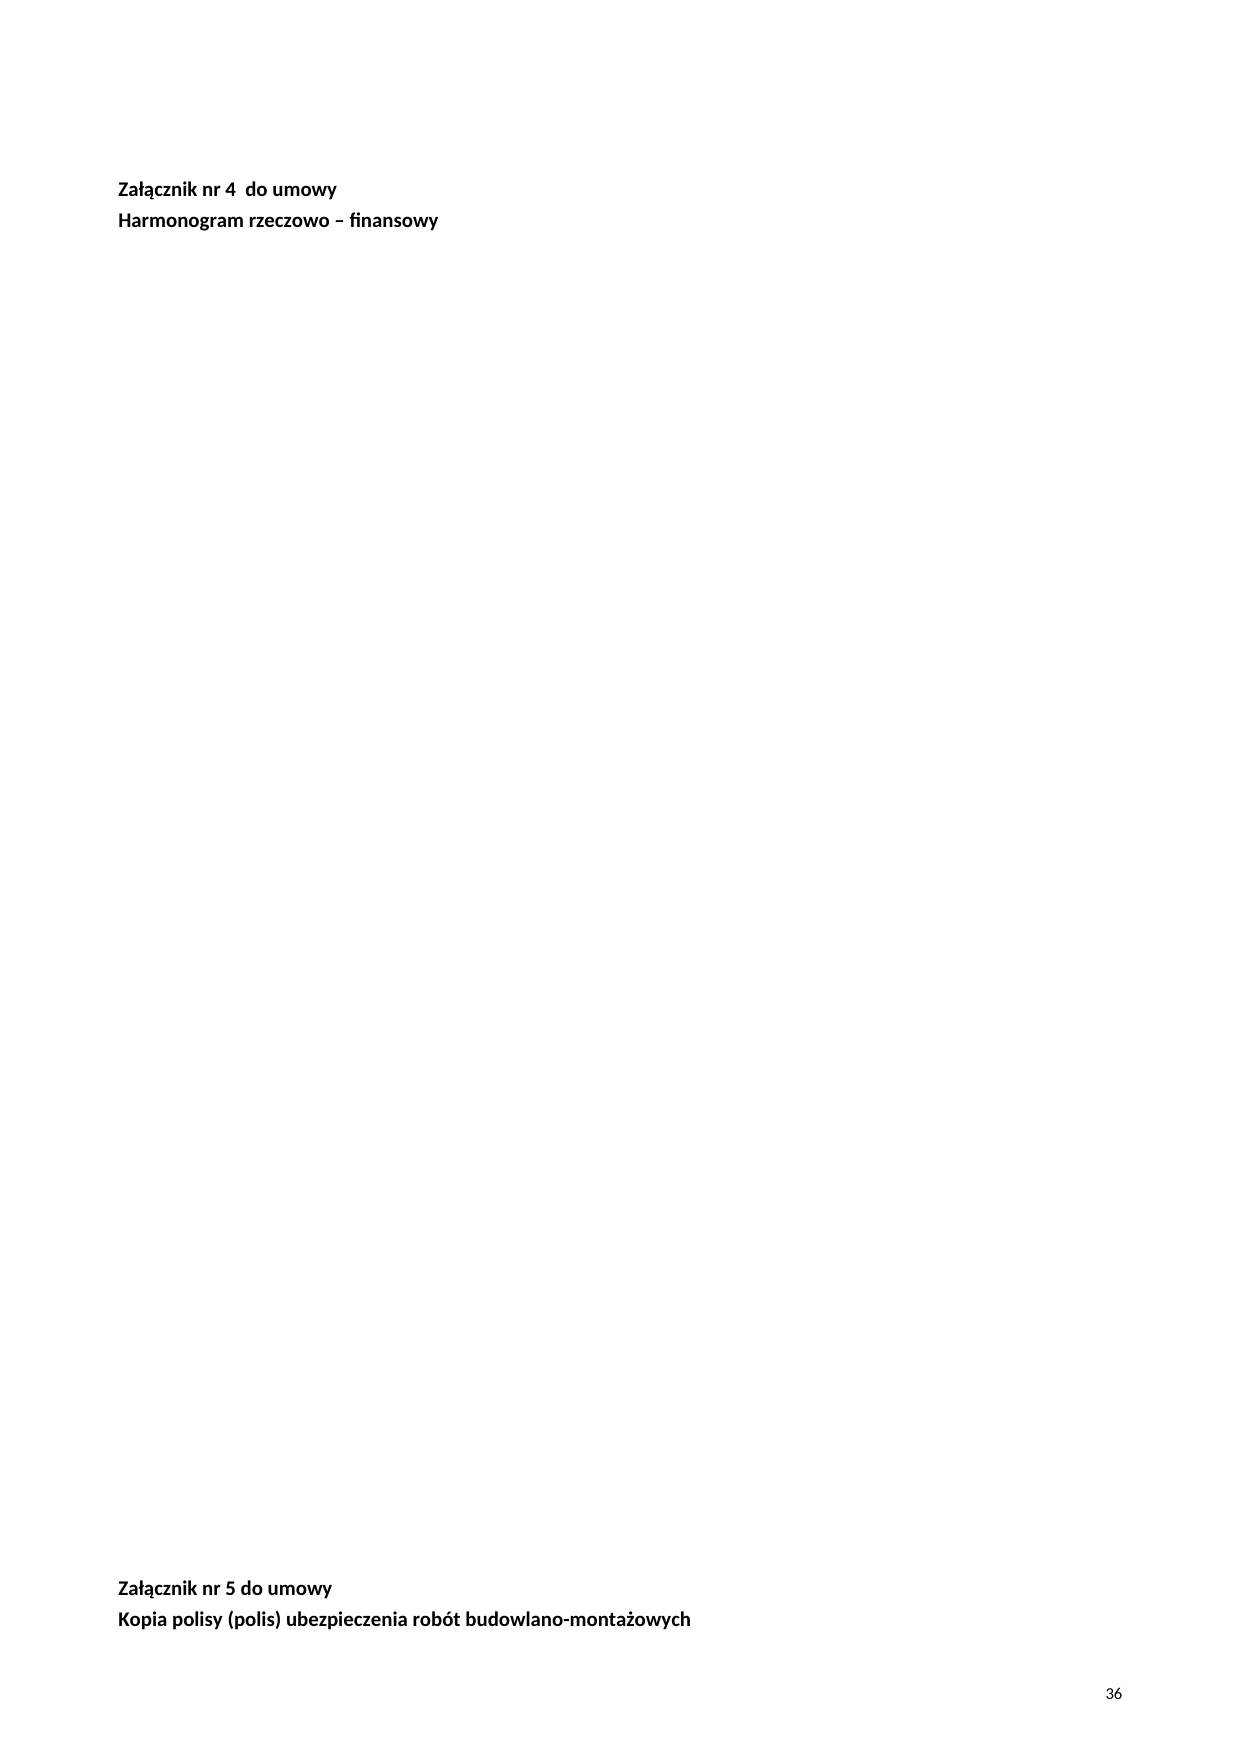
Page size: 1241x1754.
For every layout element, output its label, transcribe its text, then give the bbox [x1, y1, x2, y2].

text Załącznik nr 4 do umowy [118, 176, 1122, 202]
text Harmonogram rzeczowo – finansowy [118, 207, 1122, 232]
text Załącznik nr 5 do umowy [118, 1576, 1122, 1601]
text Kopia polisy (polis) ubezpieczenia robót budowlano-montażowych [118, 1606, 1122, 1631]
